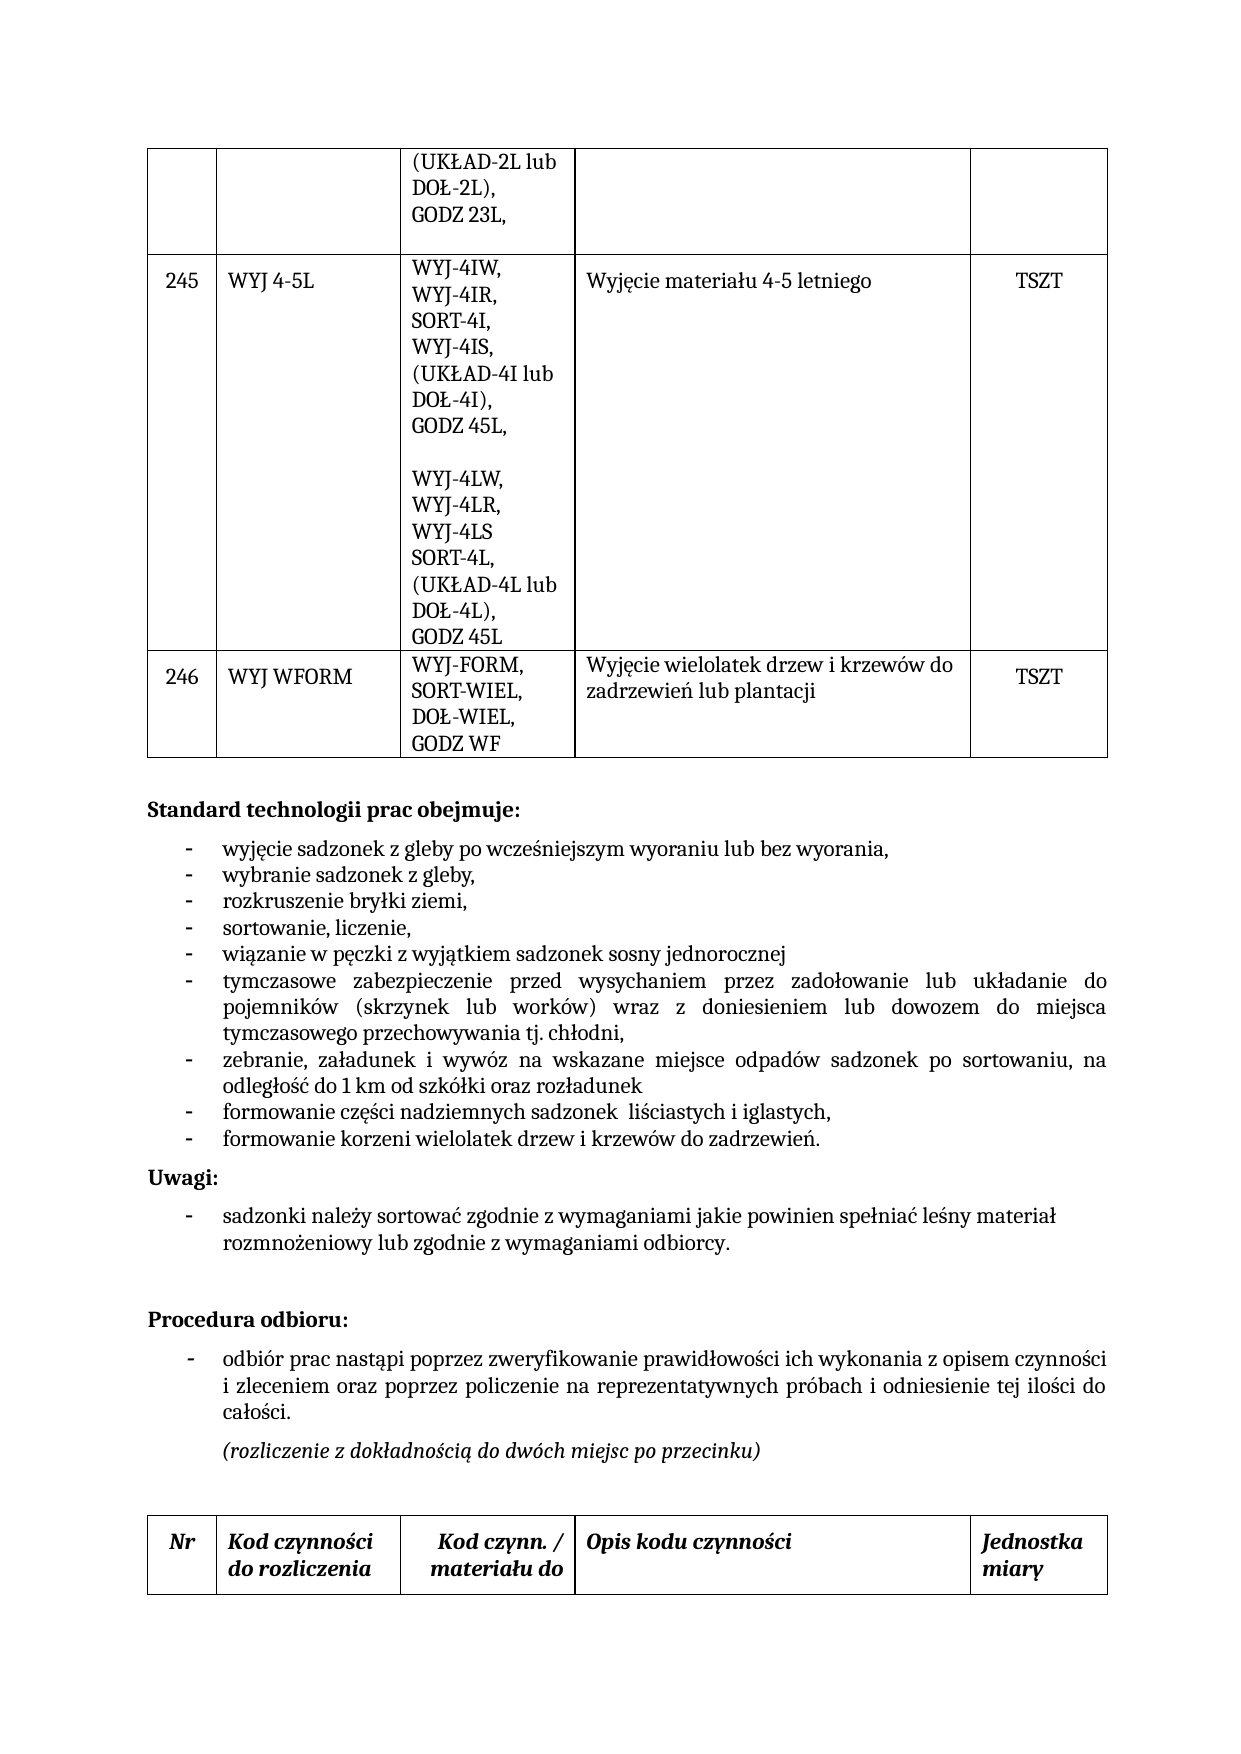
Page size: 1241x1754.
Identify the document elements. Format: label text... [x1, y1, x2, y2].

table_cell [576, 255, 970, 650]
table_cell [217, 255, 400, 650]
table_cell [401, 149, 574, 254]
list tymczasowe zabezpieczenie przed wysychaniem przez zadołowanie lub układanie do pojemników (skrzynek lub worków) wraz z doniesieniem lub dowozem do miejsca tymczasowego przechowywania tj. chłodni, [185, 967, 1107, 1046]
list wybranie sadzonek z gleby, [185, 862, 1107, 888]
list rozkruszenie bryłki ziemi, [185, 888, 1107, 915]
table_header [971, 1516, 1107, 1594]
list formowanie części nadziemnych sadzonek liściastych i iglastych, [185, 1099, 1107, 1126]
text Uwagi: [148, 1164, 1107, 1191]
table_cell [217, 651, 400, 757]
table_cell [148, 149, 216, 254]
list sadzonki należy sortować zgodnie z wymaganiami jakie powinien spełniać leśny materiał rozmnożeniowy lub zgodnie z wymaganiami odbiorcy. [185, 1203, 1107, 1256]
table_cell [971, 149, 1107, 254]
list wyjęcie sadzonek z gleby po wcześniejszym wyoraniu lub bez wyorania, [185, 836, 1107, 862]
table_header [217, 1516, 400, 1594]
list zebranie, załadunek i wywóz na wskazane miejsce odpadów sadzonek po sortowaniu, na odległość do 1 km od szkółki oraz rozładunek [185, 1046, 1107, 1099]
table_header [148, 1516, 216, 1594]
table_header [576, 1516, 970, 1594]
list sortowanie, liczenie, [185, 915, 1107, 941]
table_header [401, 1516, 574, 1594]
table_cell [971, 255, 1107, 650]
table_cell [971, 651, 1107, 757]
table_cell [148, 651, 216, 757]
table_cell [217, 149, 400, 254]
text Standard technologii prac obejmuje: [148, 797, 1107, 823]
text (rozliczenie z dokładnością do dwóch miejsc po przecinku) [148, 1438, 1107, 1464]
text Procedura odbioru: [148, 1307, 1107, 1334]
list formowanie korzeni wielolatek drzew i krzewów do zadrzewień. [185, 1126, 1107, 1152]
list odbiór prac nastąpi poprzez zweryfikowanie prawidłowości ich wykonania z opisem czynności i zleceniem oraz poprzez policzenie na reprezentatywnych próbach i odniesienie tej ilości do całości. [185, 1346, 1107, 1425]
list wiązanie w pęczki z wyjątkiem sadzonek sosny jednorocznej [185, 941, 1107, 967]
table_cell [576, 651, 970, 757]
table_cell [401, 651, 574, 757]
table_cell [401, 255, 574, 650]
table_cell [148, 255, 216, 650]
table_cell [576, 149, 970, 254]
